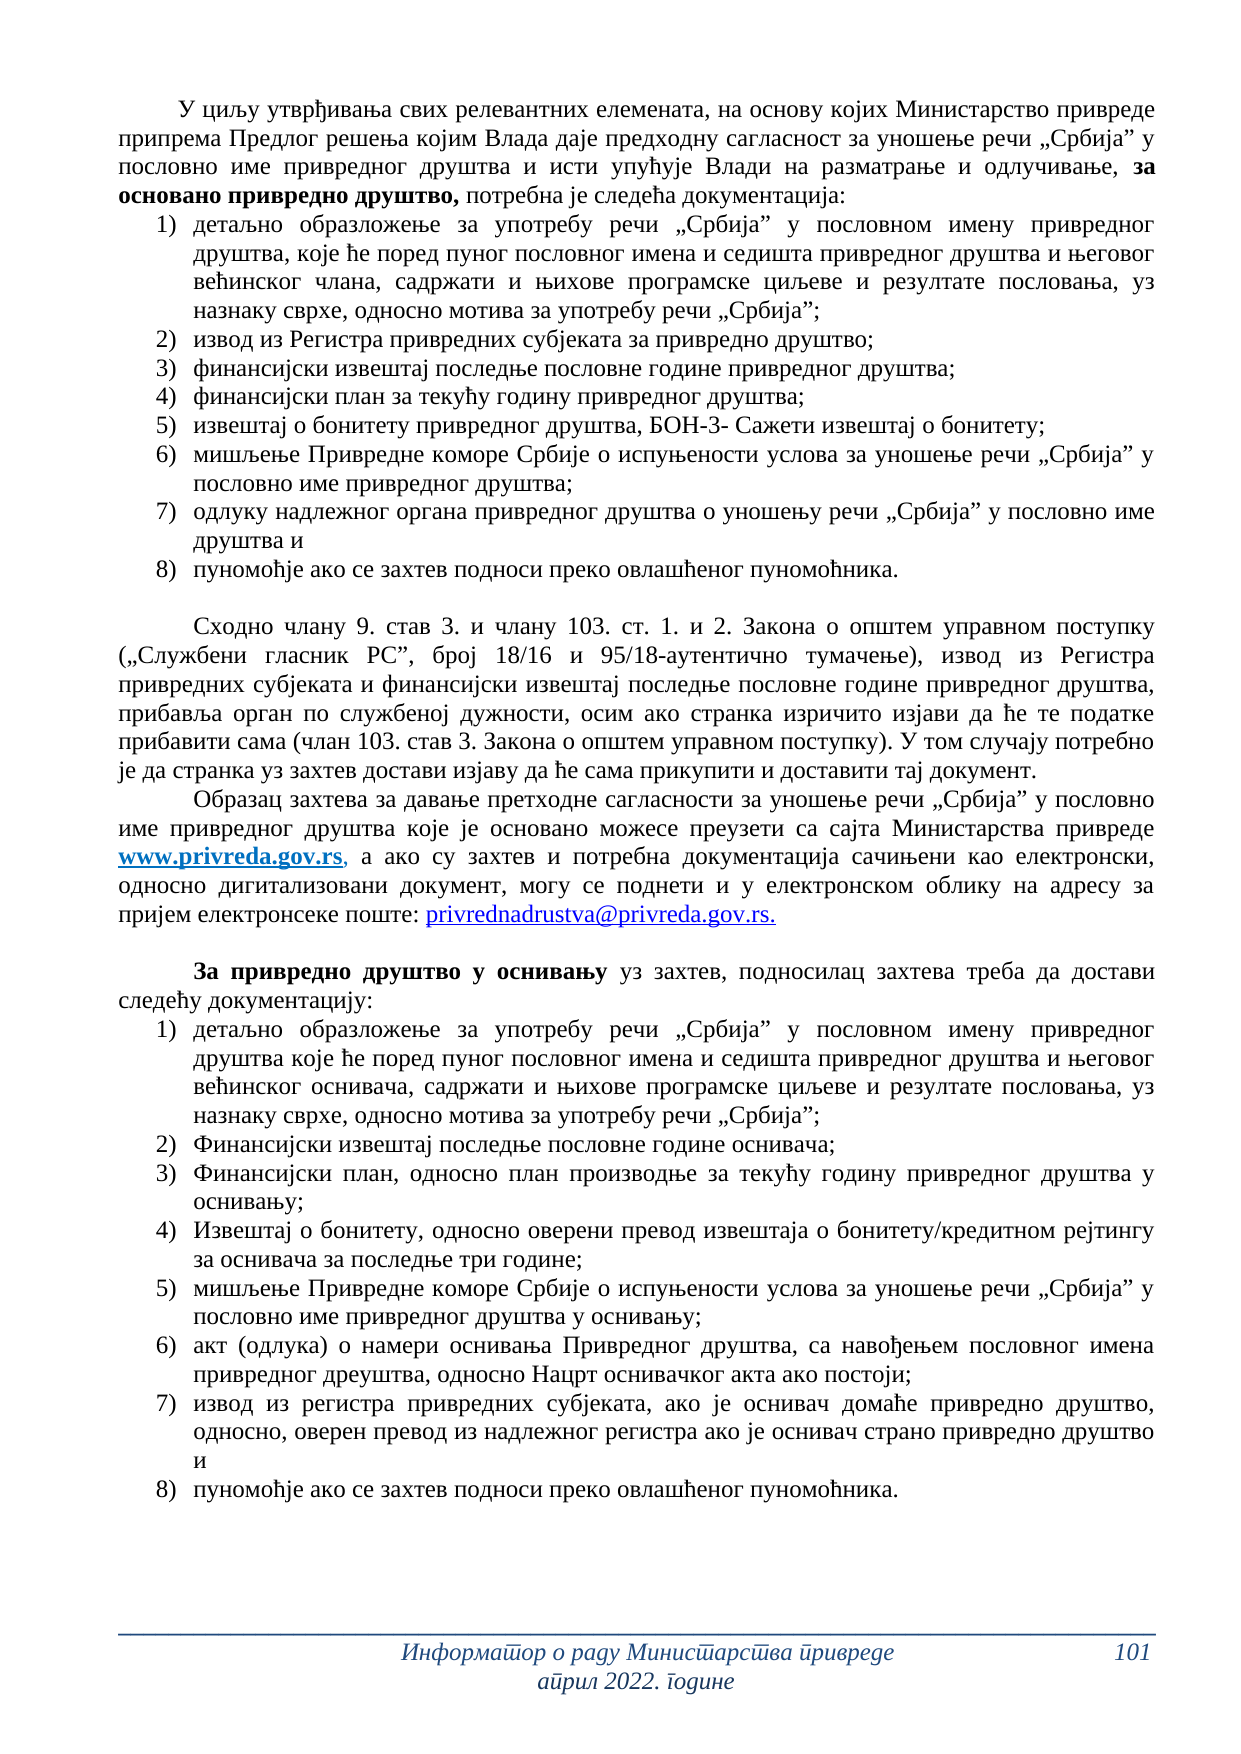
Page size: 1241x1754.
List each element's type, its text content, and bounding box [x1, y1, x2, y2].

list Финансијски план, односно план производње за текућу годину привредног друштва у оснивању; [156, 1158, 1156, 1215]
list Финансијски извештај последње пословне године оснивача; [156, 1129, 1156, 1158]
text Образац захтева за давање претходне сагласности за уношење речи „Србија” у пословно име привредног друштва које је основано можесе преузети са сајта Министарства привреде www.privreda.gov.rs, а ако су захтев и потребна документација сачињени као електронски, односно дигитализовани документ, могу се поднети и у електронском облику на адресу за пријем електронсеке поште: privrednadrustva@privreda.gov.rs. [118, 784, 1156, 928]
list извод из регистра привредних субјеката, ако је оснивач домаће привредно друштво, односно, оверен превод из надлежног регистра ако је оснивач страно привредно друштво и [156, 1388, 1156, 1474]
text У циљу утврђивања свих релевантних елемената, на основу којих Министарство привреде припрема Предлог решења којим Влада даје предходну сагласност за уношење речи „Србија” у пословно име привредног друштва и исти упућује Влади на разматрање и одлучивање, за основано привредно друштво, потребнa је следећа документација: [118, 94, 1156, 209]
list Извештај о бонитету, односно оверени превод извештаја о бонитету/кредитном рејтингу за оснивача за последње три године; [156, 1215, 1156, 1273]
list извод из Регистра привредних субјеката за привредно друштво; [156, 324, 1156, 353]
text Сходно члану 9. став 3. и члану 103. ст. 1. и 2. Закона о општем управном поступку („Службени гласник РС”, број 18/16 и 95/18-аутентично тумачење), извод из Регистра привредних субјеката и финансијски извештај последње пословне године привредног друштва, прибавља орган по службеној дужности, осим ако странка изричито изјави да ће те податке прибавити сама (члан 103. став 3. Закона о општем управном поступку). У том случају потребно је да странка уз захтев достави изјаву да ће сама прикупити и доставити тај документ. [118, 611, 1156, 784]
list извештај о бонитету привредног друштва, БОН-3- Сажети извештај о бонитету; [156, 410, 1156, 439]
list мишљење Привредне коморе Србије о испуњености услова за уношење речи „Србија” у пословно име привредног друштва у оснивању; [156, 1273, 1156, 1330]
list пуномоћје ако се захтев подноси преко овлашћеног пуномоћника. [156, 1474, 1156, 1503]
list финансијски извештај последње пословне године привредног друштва; [156, 353, 1156, 381]
list детаљно образложење за употребу речи „Србија” у пословном имену привредног друштва, које ће поред пуног пословног имена и седишта привредног друштва и његовог већинског члана, садржати и њихове програмске циљеве и резултате пословања, уз назнаку сврхе, односно мотива за употребу речи „Србија”; [156, 209, 1156, 324]
list мишљење Привредне коморе Србије о испуњености услова за уношење речи „Србија” у пословно име привредног друштва; [156, 439, 1156, 496]
text За привредно друштво у оснивању уз захтев, подносилац захтева треба да достави следећу документацију: [118, 956, 1156, 1014]
list одлуку надлежног органа привредног друштва о уношењу речи „Србијаˮ у пословно име друштва и [156, 496, 1156, 554]
list акт (одлука) о намери оснивања Привредног друштва, са навођењем пословног имена привредног дреуштва, односно Нацрт оснивачког акта ако постоји; [156, 1330, 1156, 1388]
list финансијски план за текућу годину привредног друштва; [156, 381, 1156, 410]
list пуномоћје ако се захтев подноси преко овлашћеног пуномоћника. [156, 554, 1156, 583]
list детаљно образложење за употребу речи „Србија” у пословном имену привредног друштва које ће поред пуног пословног имена и седишта привредног друштва и његовог већинског оснивача, садржати и њихове програмске циљеве и резултате пословања, уз назнаку сврхе, односно мотива за употребу речи „Србија”; [156, 1014, 1156, 1129]
